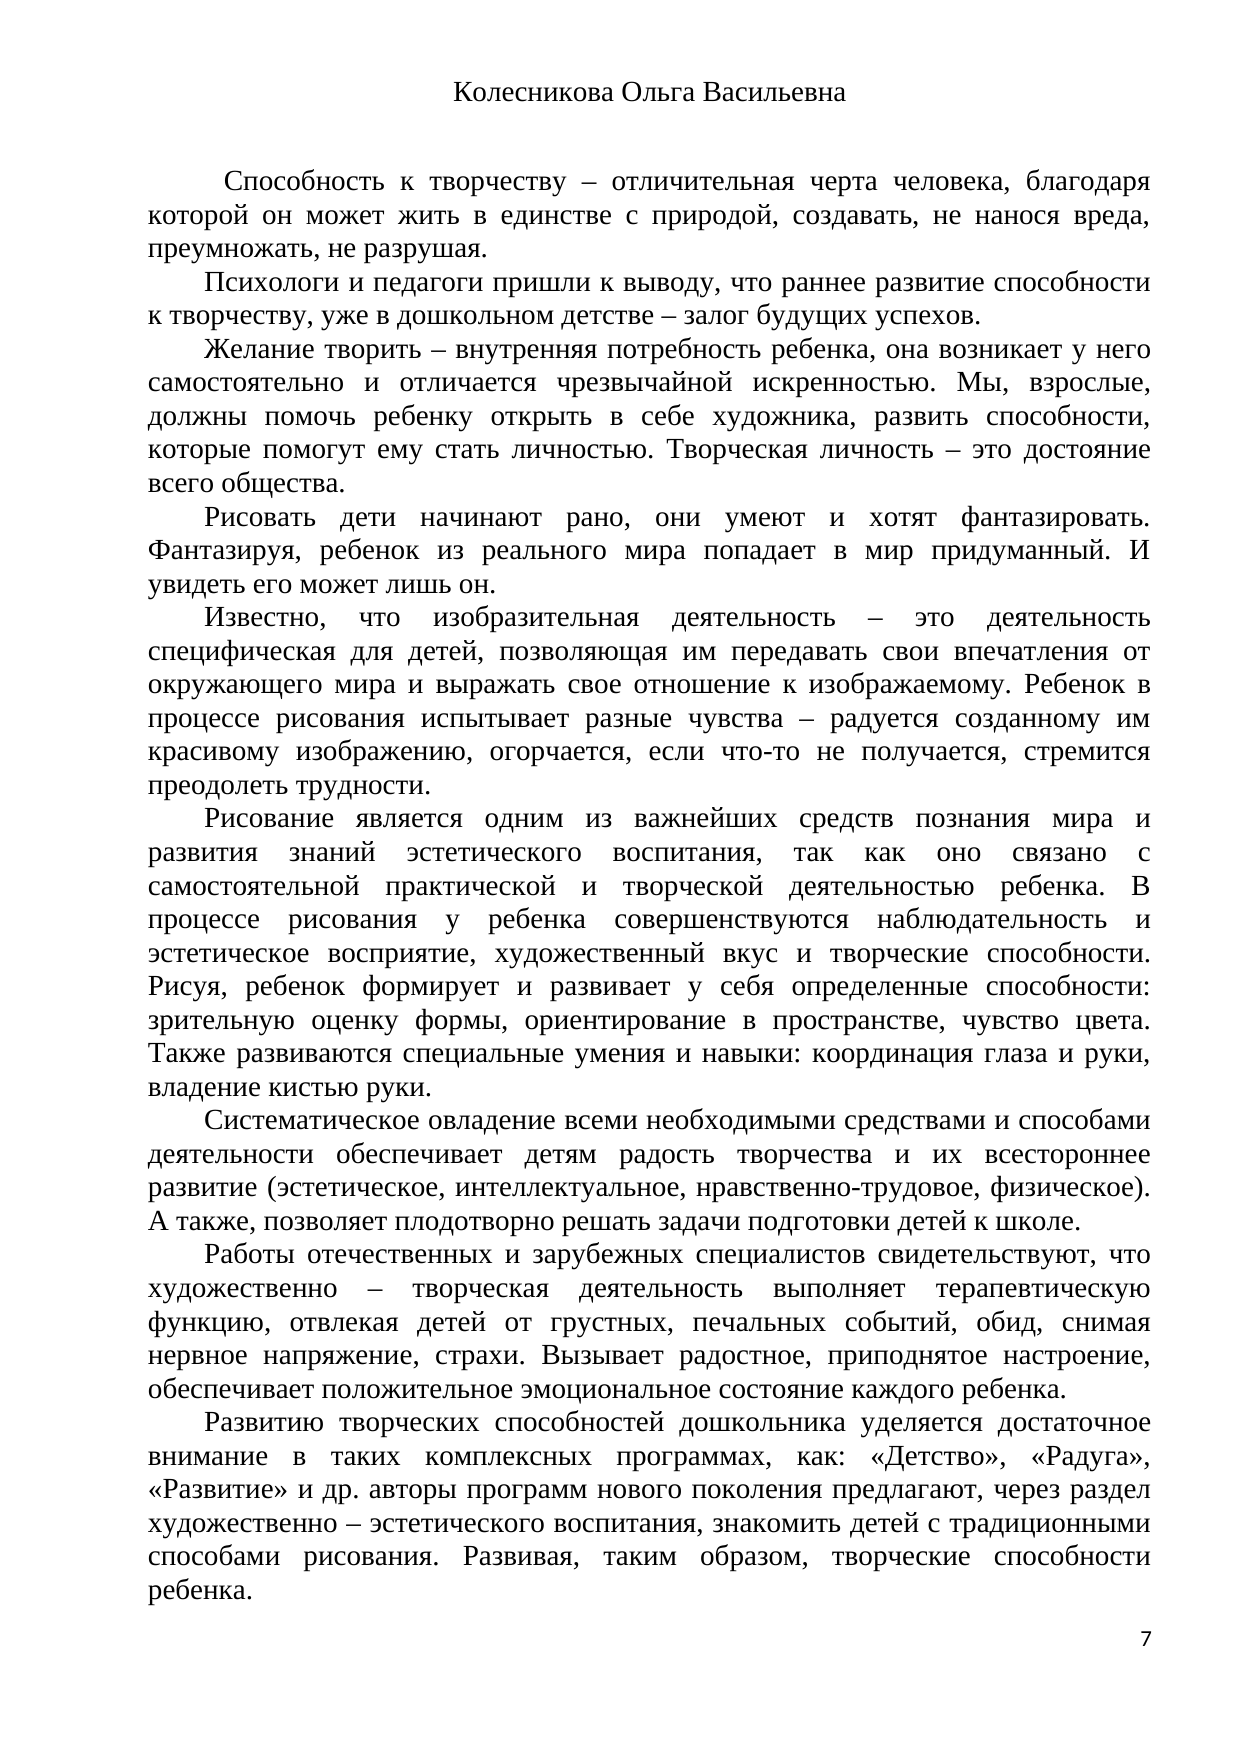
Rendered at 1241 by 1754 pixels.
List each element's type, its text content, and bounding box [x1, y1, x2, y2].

text Известно, что изобразительная деятельность – это деятельность специфическая для детей, позволяющая им передавать свои впечатления от окружающего мира и выражать свое отношение к изображаемому. Ребенок в процессе рисования испытывает разные чувства – радуется созданному им красивому изображению, огорчается, если что-то не получается, стремится преодолеть трудности. [148, 599, 1152, 801]
text Работы отечественных и зарубежных специалистов свидетельствуют, что художественно – творческая деятельность выполняет терапевтическую функцию, отвлекая детей от грустных, печальных событий, обид, снимая нервное напряжение, страхи. Вызывает радостное, приподнятое настроение, обеспечивает положительное эмоциональное состояние каждого ребенка. [148, 1237, 1152, 1404]
text Рисовать дети начинают рано, они умеют и хотят фантазировать. Фантазируя, ребенок из реального мира попадает в мир придуманный. И увидеть его может лишь он. [148, 499, 1152, 599]
text Развитию творческих способностей дошкольника уделяется достаточное внимание в таких комплексных программах, как: «Детство», «Радуга», «Развитие» и др. авторы программ нового поколения предлагают, через раздел художественно – эстетического воспитания, знакомить детей с традиционными способами рисования. Развивая, таким образом, творческие способности ребенка. [148, 1404, 1152, 1606]
text Способность к творчеству – отличительная черта человека, благодаря которой он может жить в единстве с природой, создавать, не нанося вреда, преумножать, не разрушая. [148, 163, 1152, 264]
text Систематическое овладение всеми необходимыми средствами и способами деятельности обеспечивает детям радость творчества и их всестороннее развитие (эстетическое, интеллектуальное, нравственно-трудовое, физическое). А также, позволяет плодотворно решать задачи подготовки детей к школе. [148, 1102, 1152, 1237]
text Желание творить – внутренняя потребность ребенка, она возникает у него самостоятельно и отличается чрезвычайной искренностью. Мы, взрослые, должны помочь ребенку открыть в себе художника, развить способности, которые помогут ему стать личностью. Творческая личность – это достояние всего общества. [148, 331, 1152, 499]
text Рисование является одним из важнейших средств познания мира и развития знаний эстетического воспитания, так как оно связано с самостоятельной практической и творческой деятельностью ребенка. В процессе рисования у ребенка совершенствуются наблюдательность и эстетическое восприятие, художественный вкус и творческие способности. Рисуя, ребенок формирует и развивает у себя определенные способности: зрительную оценку формы, ориентирование в пространстве, чувство цвета. Также развиваются специальные умения и навыки: координация глаза и руки, владение кистью руки. [148, 801, 1152, 1102]
text Психологи и педагоги пришли к выводу, что раннее развитие способности к творчеству, уже в дошкольном детстве – залог будущих успехов. [148, 264, 1152, 331]
